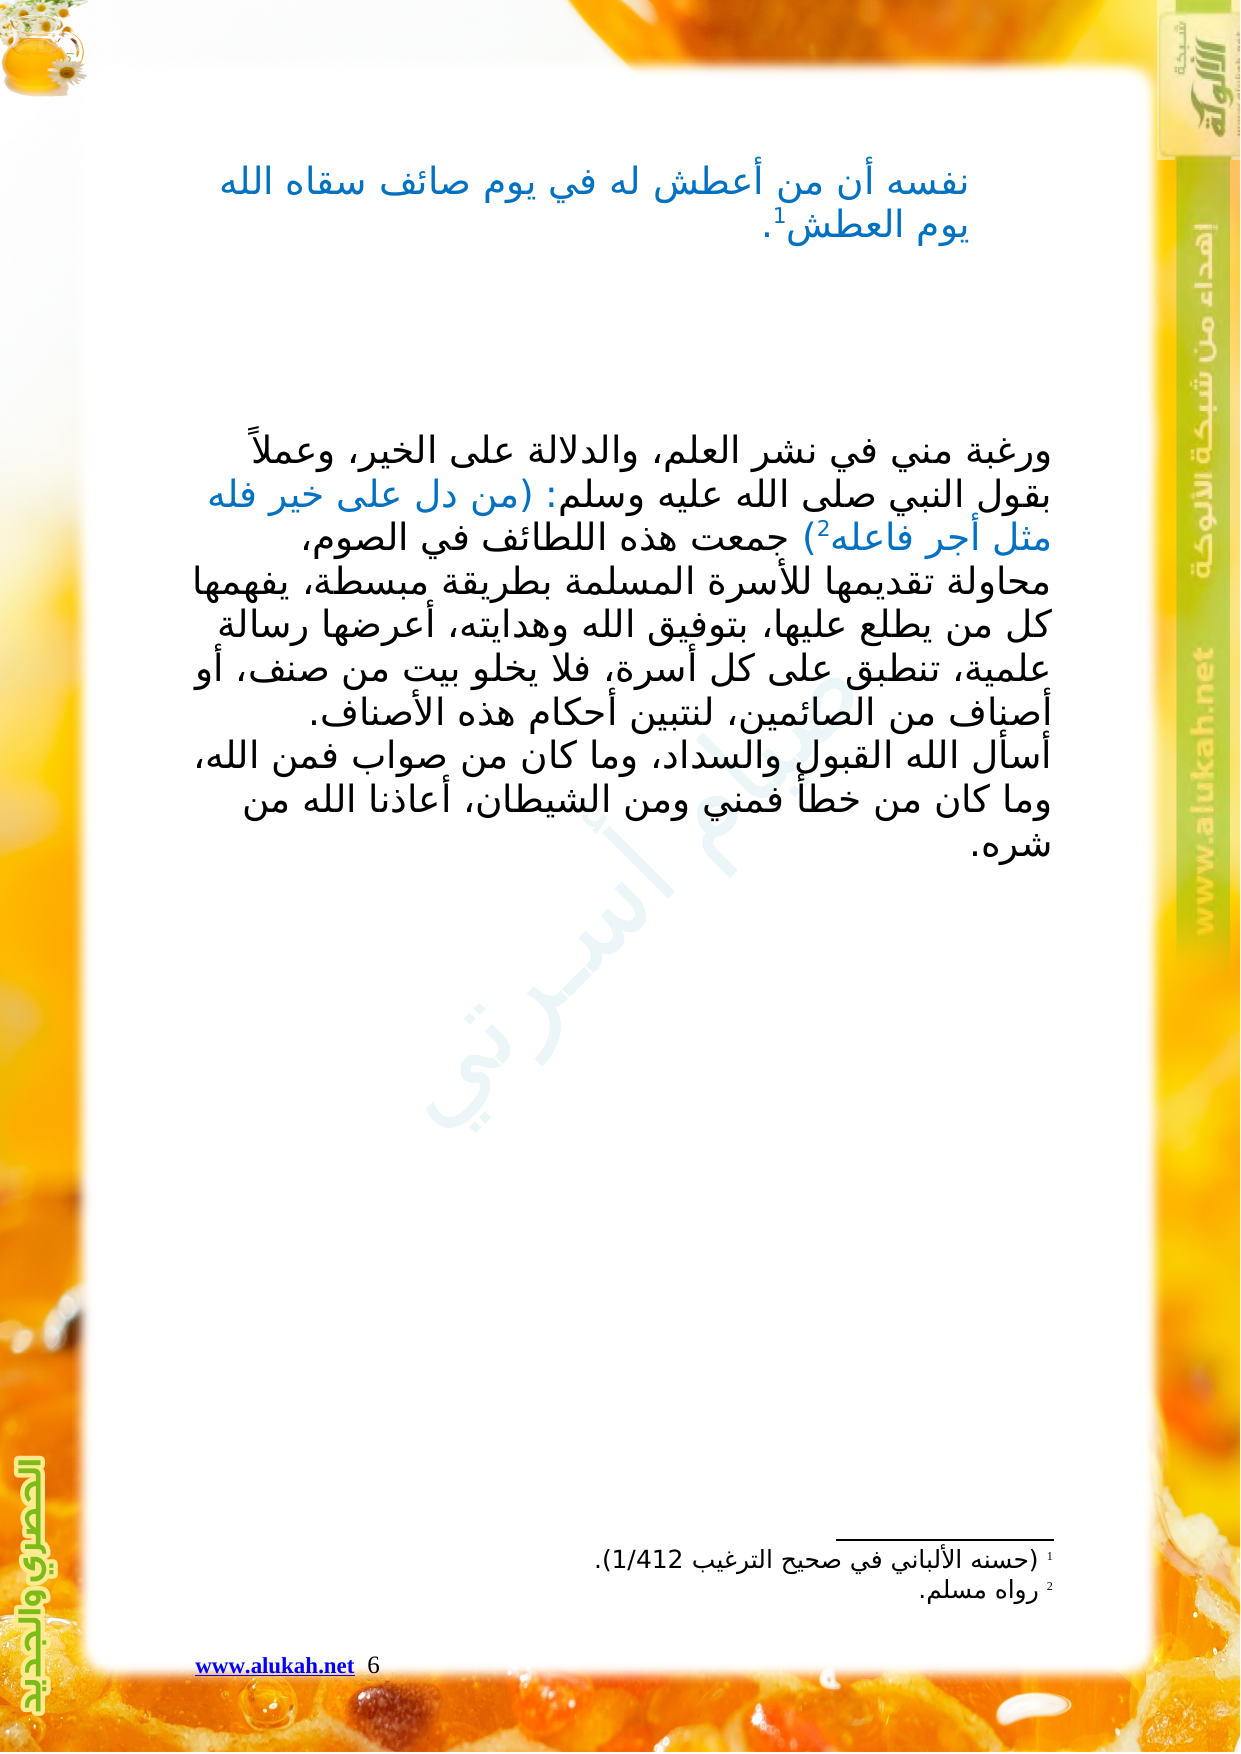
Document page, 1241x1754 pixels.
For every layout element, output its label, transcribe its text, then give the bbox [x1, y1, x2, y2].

picture [0, 0, 1241, 1752]
text أسأل الله القبول والسداد، وما كان من صواب فمن الله، وما كان من خطأ فمني ومن الشيطان، أعاذنا الله من شره. [187, 734, 1053, 865]
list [187, 159, 1015, 247]
text ورغبة مني في نشر العلم، والدلالة على الخير، وعملاً بقول النبي صلى الله عليه وسلم: (من دل على خير فله مثل أجر فاعله) جمعت هذه اللطائف في الصوم، محاولة تقديمها للأسرة المسلمة بطريقة مبسطة، يفهمها كل من يطلع عليها، بتوفيق الله وهدايته، أعرضها رسالة علمية، تنطبق على كل أسرة، فلا يخلو بيت من صنف، أو أصناف من الصائمين، لنتبين أحكام هذه الأصناف. [187, 428, 1053, 734]
